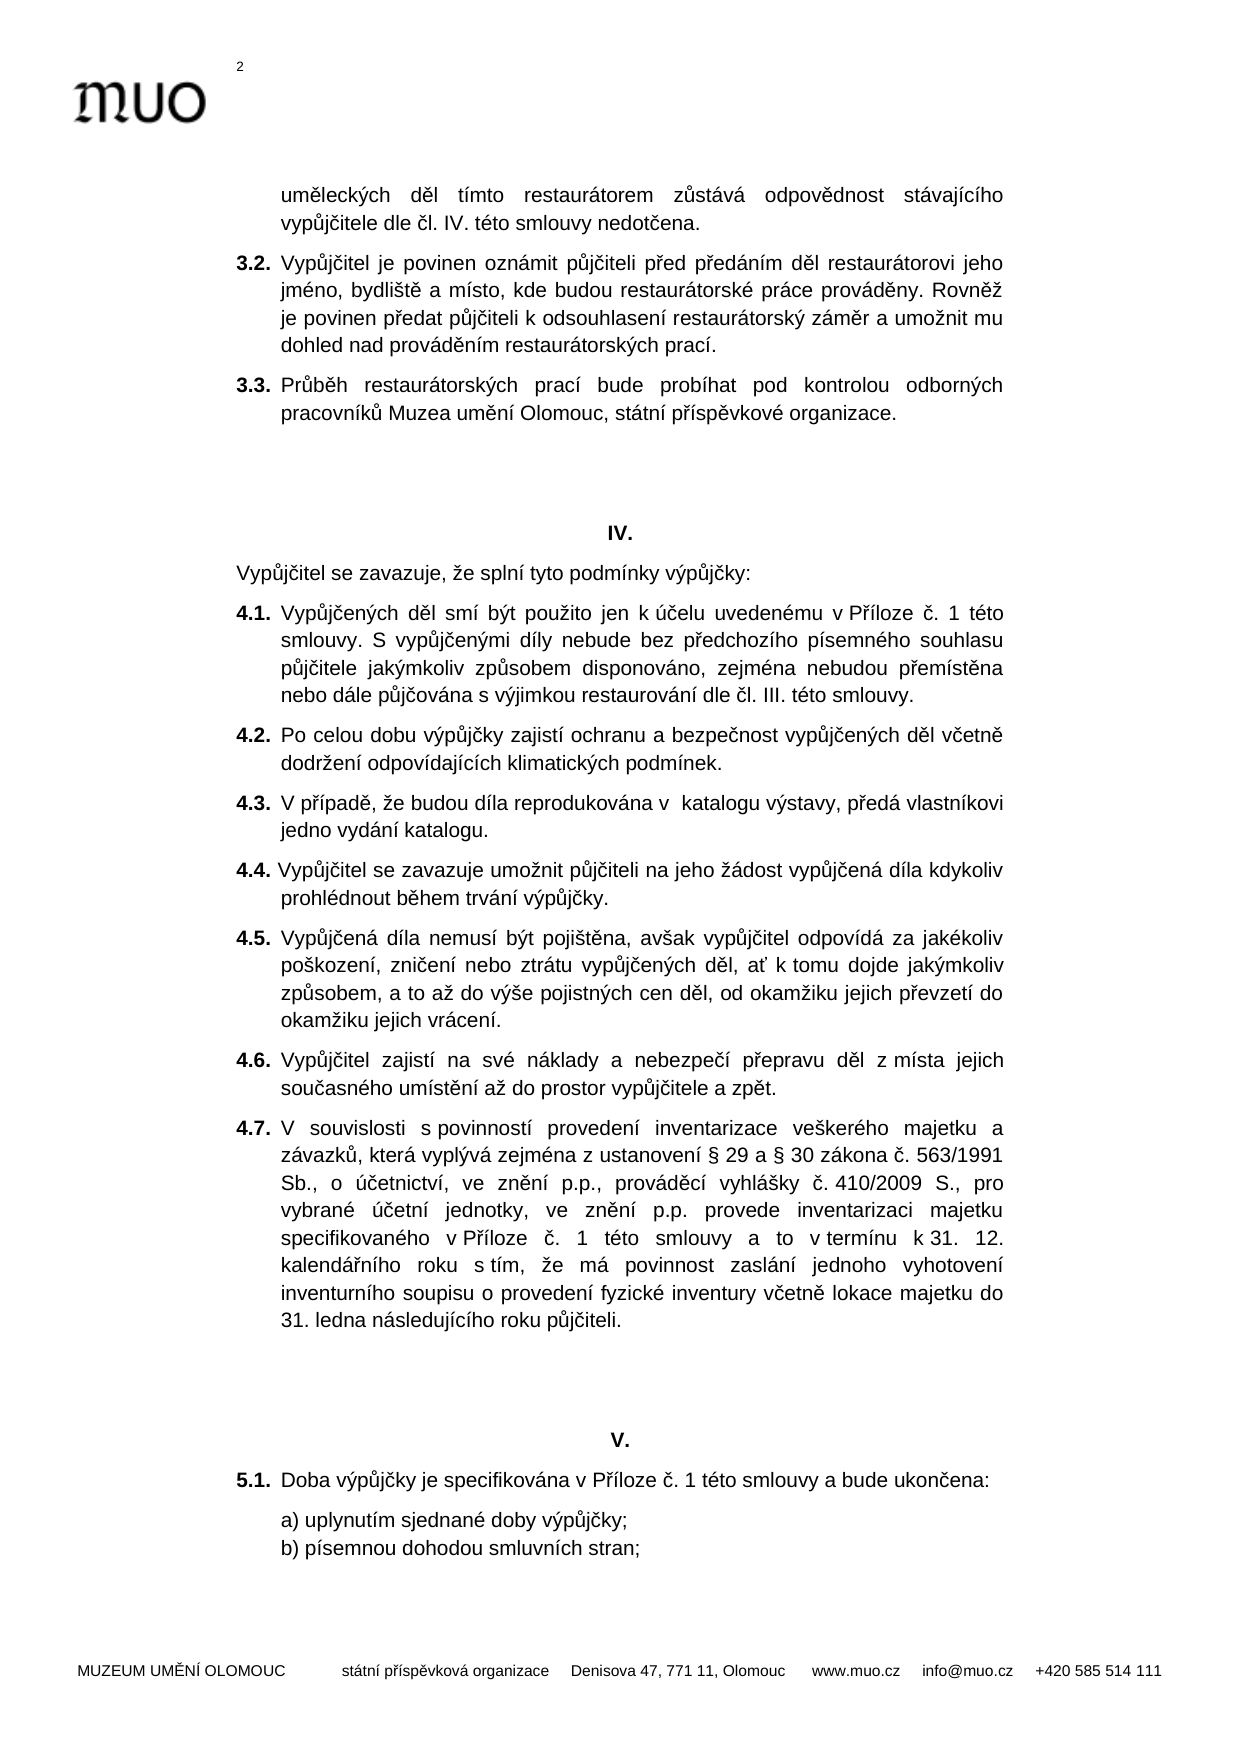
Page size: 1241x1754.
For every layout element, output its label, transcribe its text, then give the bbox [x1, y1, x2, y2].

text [236, 183, 1004, 235]
text 4.3. V případě, že budou díla reprodukována v katalogu výstavy, předá vlastníkovi jedno vydání katalogu. [236, 791, 1004, 842]
text b) písemnou dohodou smluvních stran; [281, 1536, 1004, 1560]
text 4.2. Po celou dobu výpůjčky zajistí ochranu a bezpečnost vypůjčených děl včetně dodržení odpovídajících klimatických podmínek. [236, 723, 1004, 775]
text 4.1. Vypůjčených děl smí být použito jen k účelu uvedenému v Příloze č. 1 této smlouvy. S vypůjčenými díly nebude bez předchozího písemného souhlasu půjčitele jakýmkoliv způsobem disponováno, zejména nebudou přemístěna nebo dále půjčována s výjimkou restaurování dle čl. III. této smlouvy. [236, 601, 1004, 707]
text 4.4. Vypůjčitel se zavazuje umožnit půjčiteli na jeho žádost vypůjčená díla kdykoliv prohlédnout během trvání výpůjčky. [236, 858, 1004, 910]
text 3.3. Průběh restaurátorských prací bude probíhat pod kontrolou odborných pracovníků Muzea umění Olomouc, státní příspěvkové organizace. [236, 373, 1004, 425]
text IV. [236, 521, 1004, 545]
text Vypůjčitel se zavazuje, že splní tyto podmínky výpůjčky: [236, 561, 1004, 585]
text 4.7. V souvislosti s povinností provedení inventarizace veškerého majetku a závazků, která vyplývá zejména z ustanovení § 29 a § 30 zákona č. 563/1991 Sb., o účetnictví, ve znění p.p., prováděcí vyhlášky č. 410/2009 S., pro vybrané účetní jednotky, ve znění p.p. provede inventarizaci majetku specifikovaného v Příloze č. 1 této smlouvy a to v termínu k 31. 12. kalendářního roku s tím, že má povinnost zaslání jednoho vyhotovení inventurního soupisu o provedení fyzické inventury včetně lokace majetku do 31. ledna následujícího roku půjčiteli. [236, 1116, 1004, 1332]
text a) uplynutím sjednané doby výpůjčky; [281, 1508, 1004, 1532]
text 5.1. Doba výpůjčky je specifikována v Příloze č. 1 této smlouvy a bude ukončena: [236, 1468, 1004, 1492]
text 3.2. Vypůjčitel je povinen oznámit půjčiteli před předáním děl restaurátorovi jeho jméno, bydliště a místo, kde budou restaurátorské práce prováděny. Rovněž je povinen předat půjčiteli k odsouhlasení restaurátorský záměr a umožnit mu dohled nad prováděním restaurátorských prací. [236, 251, 1004, 357]
text V. [236, 1428, 1004, 1452]
text 4.6. Vypůjčitel zajistí na své náklady a nebezpečí přepravu děl z místa jejich současného umístění až do prostor vypůjčitele a zpět. [236, 1048, 1004, 1100]
text 4.5. Vypůjčená díla nemusí být pojištěna, avšak vypůjčitel odpovídá za jakékoliv poškození, zničení nebo ztrátu vypůjčených děl, ať k tomu dojde jakýmkoliv způsobem, a to až do výše pojistných cen děl, od okamžiku jejich převzetí do okamžiku jejich vrácení. [236, 926, 1004, 1032]
